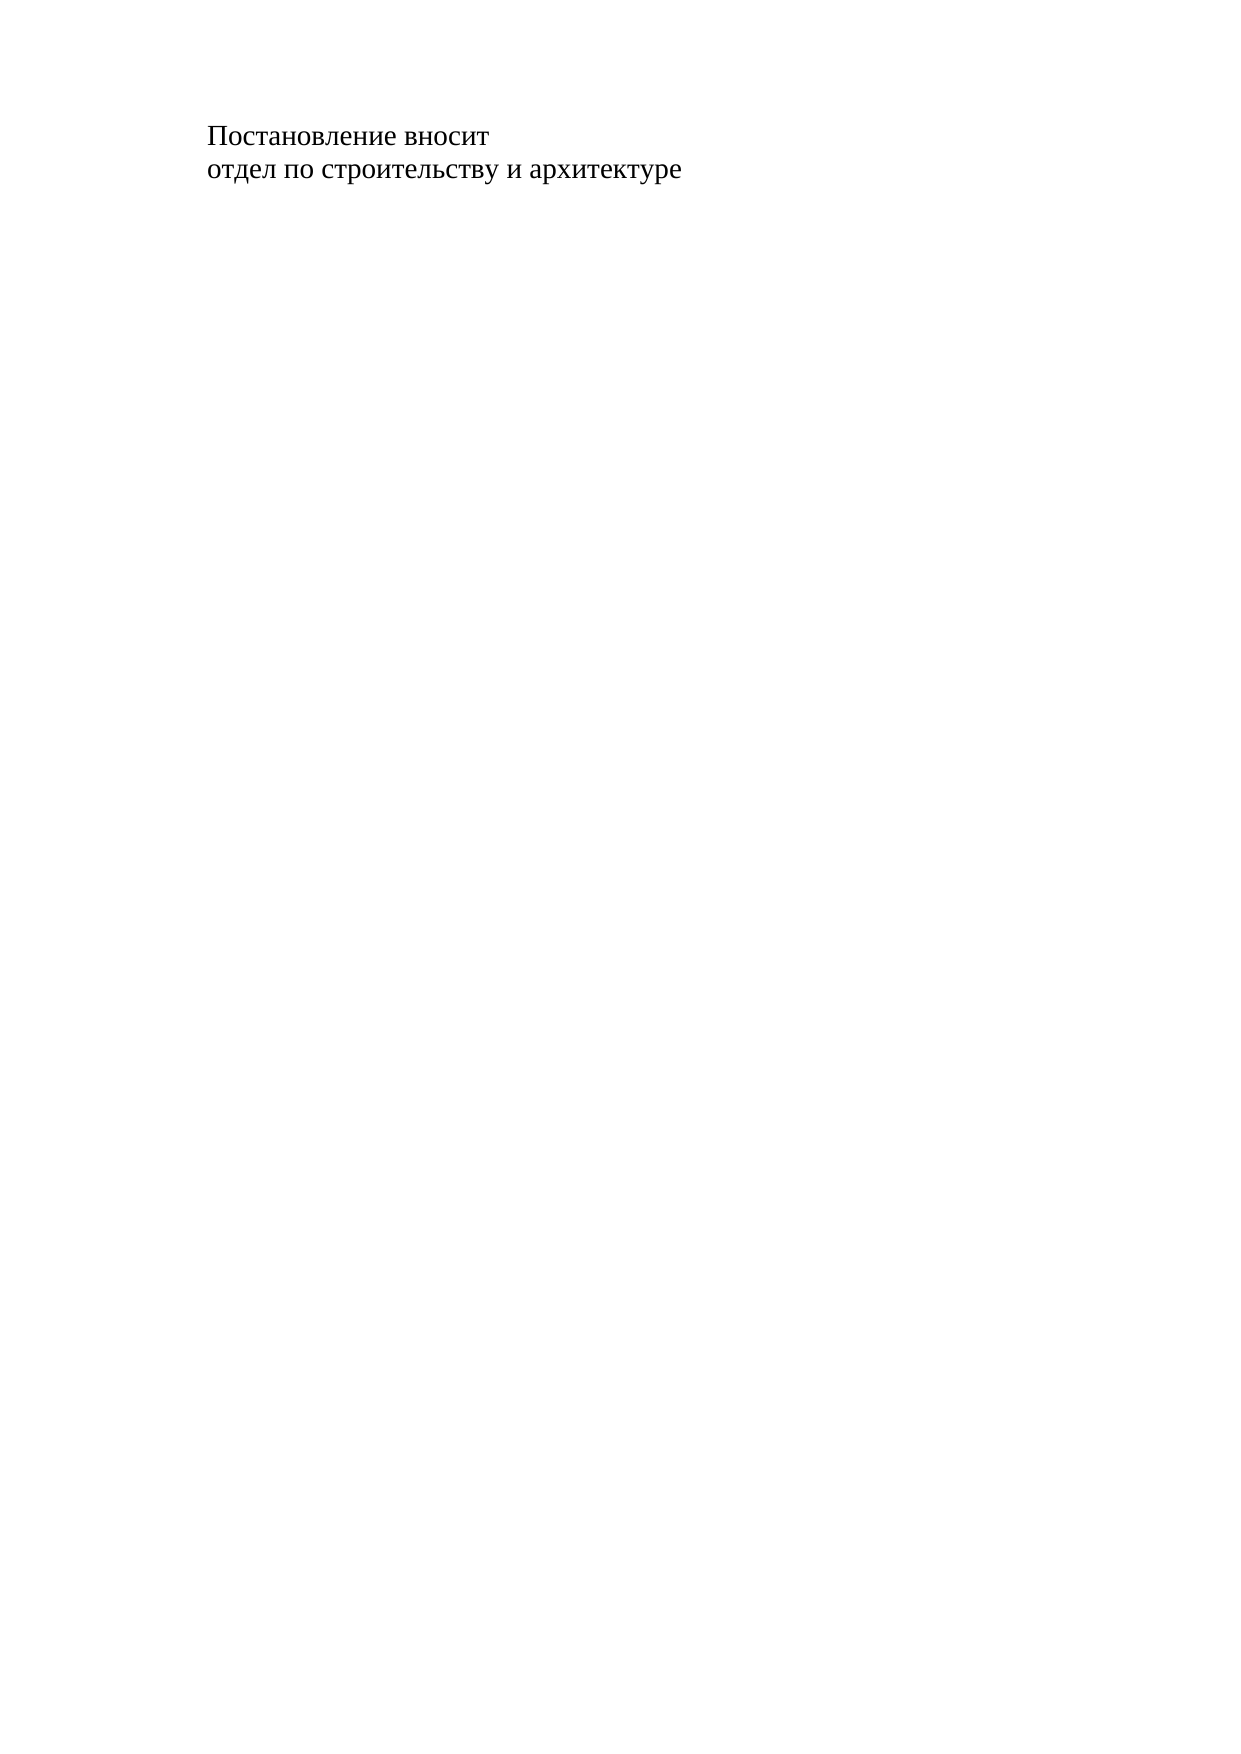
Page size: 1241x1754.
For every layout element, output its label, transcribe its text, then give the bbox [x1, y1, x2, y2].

text Постановление вносит [207, 118, 709, 152]
text отдел по строительству и архитектуре [207, 152, 709, 185]
